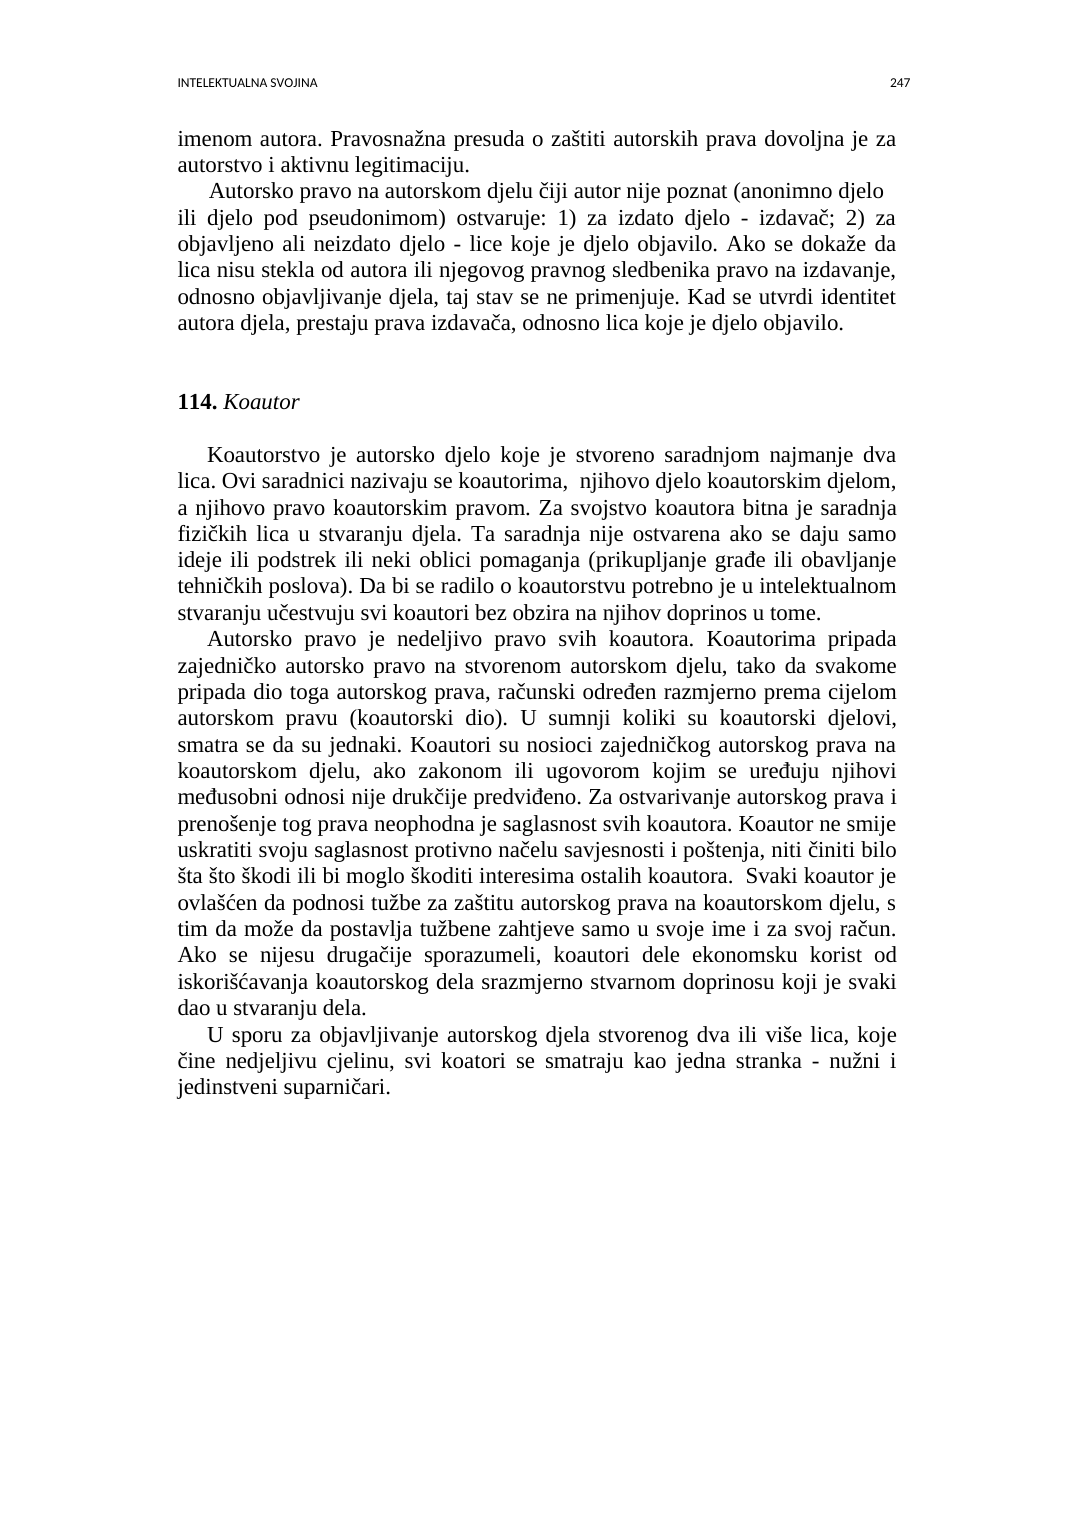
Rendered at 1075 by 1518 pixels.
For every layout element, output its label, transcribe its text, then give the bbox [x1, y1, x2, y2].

text Autorsko pravo je nedeljivo pravo svih koautora. Koautorima pripada zajedničko autorsko pravo na stvorenom autorskom djelu, tako da svakome pripada dio toga autorskog prava, računski određen razmjerno prema cijelom autorskom pravu (koautorski dio). U sumnji koliki su koautorski djelovi, smatra se da su jednaki. Koautori su nosioci zajedničkog autorskog prava na koautorskom djelu, ako zakonom ili ugovorom kojim se uređuju njihovi međusobni odnosi nije drukčije predviđeno. Za ostvarivanje autorskog prava i prenošenje tog prava neophodna je saglasnost svih koautora. Koautor ne smije uskratiti svoju saglasnost protivno načelu savjesnosti i poštenja, niti činiti bilo šta što škodi ili bi moglo škoditi interesima ostalih koautora. Svaki koautor je ovlašćen da podnosi tužbe za zaštitu autorskog prava na koautorskom djelu, s tim da može da postavlja tužbene zahtjeve samo u svoje ime i za svoj račun. Ako se nijesu drugačije sporazumeli, koautori dele ekonomsku korist od iskorišćavanja koautorskog dela srazmjerno stvarnom doprinosu koji je svaki dao u stvaranju dela. [177, 625, 898, 1021]
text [177, 124, 898, 177]
text 114. Koautor [177, 388, 898, 414]
text ili djelo pod pseudonimom) ostvaruje: 1) za izdato djelo - izdavač; 2) za objavljeno ali neizdato djelo - lice koje je djelo objavilo. Ako se dokaže da lica nisu stekla od autora ili njegovog pravnog sledbenika pravo na izdavanje, odnosno objavljivanje djela, taj stav se ne primenjuje. Kad se utvrdi identitet autora djela, prestaju prava izdavača, odnosno lica koje je djelo objavilo. [177, 204, 898, 335]
text Autorsko pravo na autorskom djelu čiji autor nije poznat (anonimno djelo [208, 177, 898, 204]
text Koautorstvo je autorsko djelo koje je stvoreno saradnjom najmanje dva lica. Ovi saradnici nazivaju se koautorima, njihovo djelo koautorskim djelom, a njihovo pravo koautorskim pravom. Za svojstvo koautora bitna je saradnja fizičkih lica u stvaranju djela. Ta saradnja nije ostvarena ako se daju samo ideje ili podstrek ili neki oblici pomaganja (prikupljanje građe ili obavljanje tehničkih poslova). Da bi se radilo o koautorstvu potrebno je u intelektualnom stvaranju učestvuju svi koautori bez obzira na njihov doprinos u tome. [177, 441, 898, 625]
text U sporu za objavljivanje autorskog djela stvorenog dva ili više lica, koje čine nedjeljivu cjelinu, svi koatori se smatraju kao jedna stranka - nužni i jedinstveni suparničari. [177, 1021, 898, 1100]
